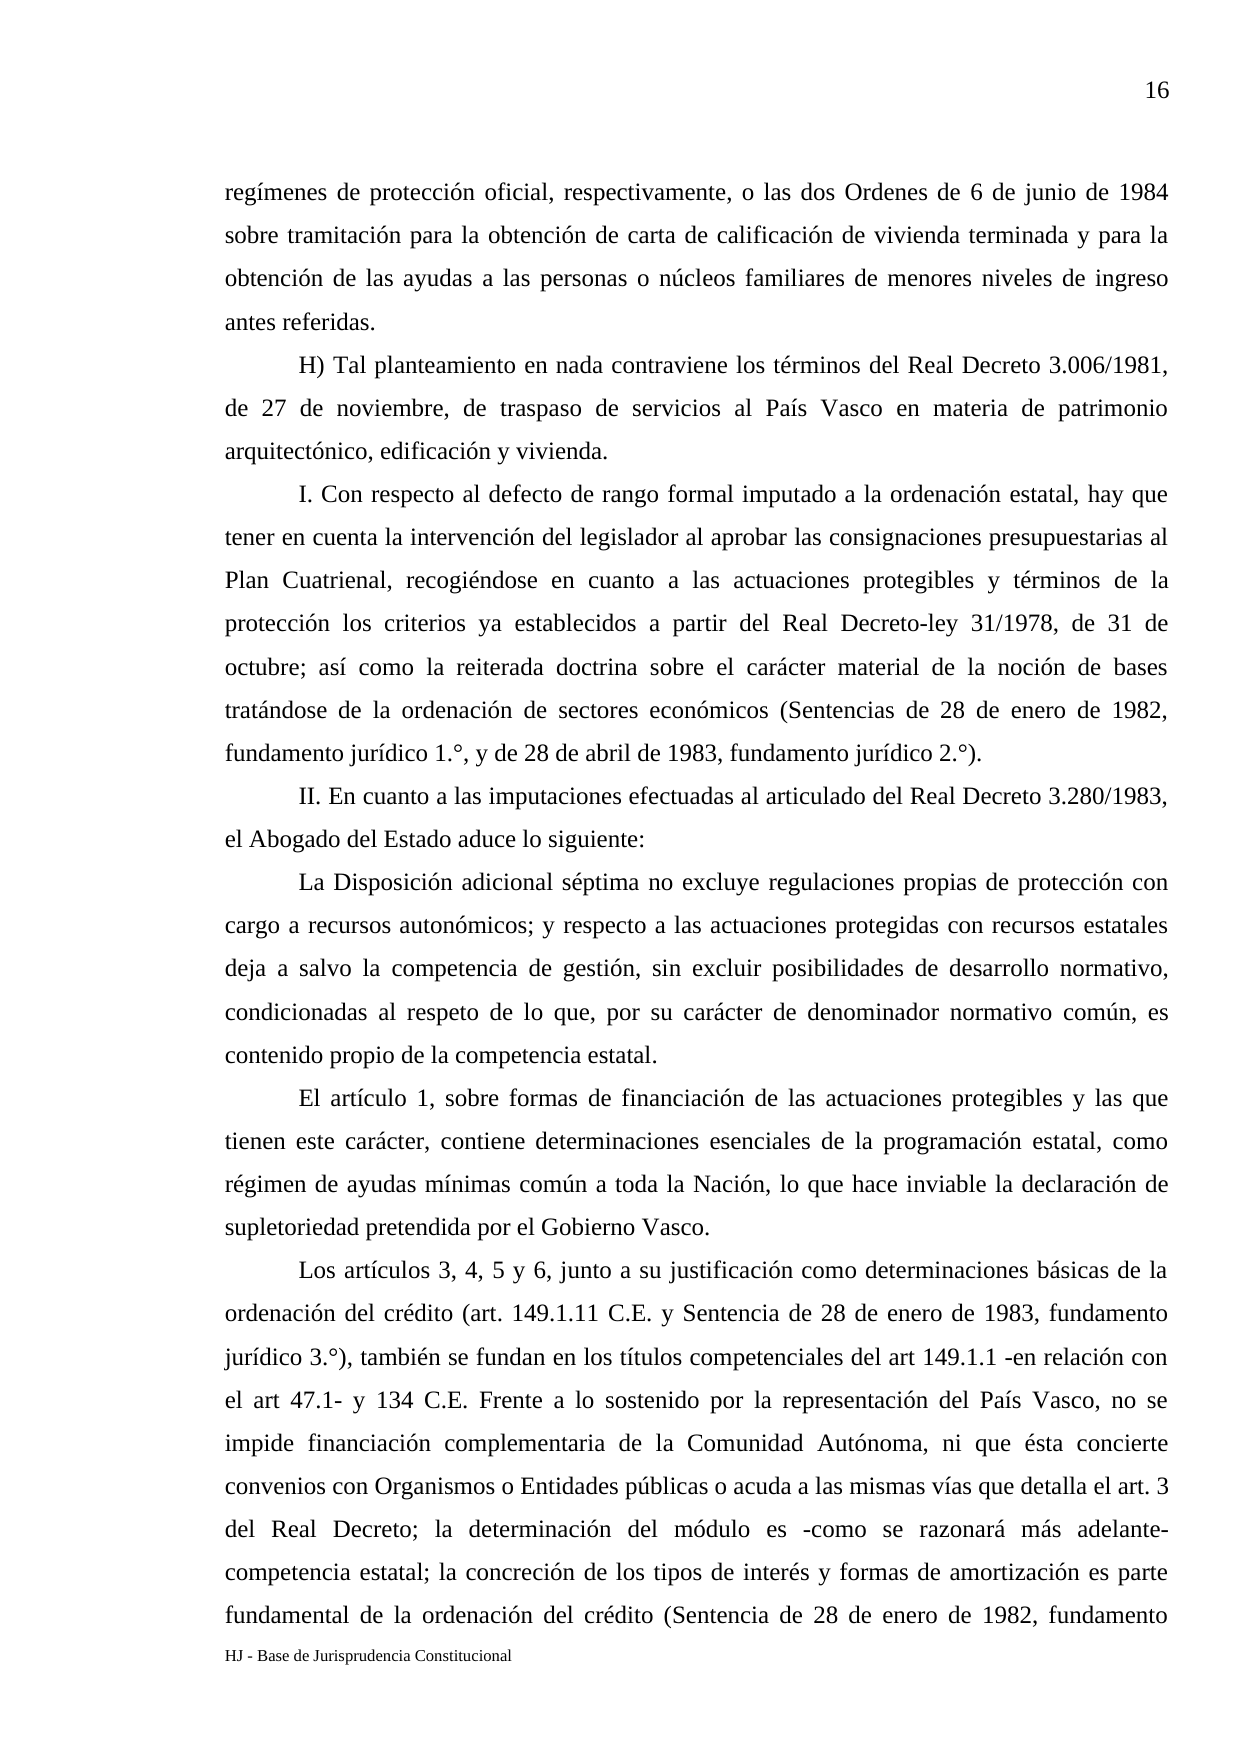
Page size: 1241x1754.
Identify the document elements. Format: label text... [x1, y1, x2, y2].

text I. Con respecto al defecto de rango formal imputado a la ordenación estatal, hay que tener en cuenta la intervención del legislador al aprobar las consignaciones presupuestarias al Plan Cuatrienal, recogiéndose en cuanto a las actuaciones protegibles y términos de la protección los criterios ya establecidos a partir del Real Decreto-ley 31/1978, de 31 de octubre; así como la reiterada doctrina sobre el carácter material de la noción de bases tratándose de la ordenación de sectores económicos (Sentencias de 28 de enero de 1982, fundamento jurídico 1.°, y de 28 de abril de 1983, fundamento jurídico 2.°). [224, 479, 1169, 767]
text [224, 1255, 1169, 1629]
text La Disposición adicional séptima no excluye regulaciones propias de protección con cargo a recursos autonómicos; y respecto a las actuaciones protegidas con recursos estatales deja a salvo la competencia de gestión, sin excluir posibilidades de desarrollo normativo, condicionadas al respeto de lo que, por su carácter de denominador normativo común, es contenido propio de la competencia estatal. [224, 867, 1169, 1068]
text El artículo 1, sobre formas de financiación de las actuaciones protegibles y las que tienen este carácter, contiene determinaciones esenciales de la programación estatal, como régimen de ayudas mínimas común a toda la Nación, lo que hace inviable la declaración de supletoriedad pretendida por el Gobierno Vasco. [224, 1083, 1169, 1241]
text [224, 177, 1169, 335]
text H) Tal planteamiento en nada contraviene los términos del Real Decreto 3.006/1981, de 27 de noviembre, de traspaso de servicios al País Vasco en materia de patrimonio arquitectónico, edificación y vivienda. [224, 350, 1169, 465]
text II. En cuanto a las imputaciones efectuadas al articulado del Real Decreto 3.280/1983, el Abogado del Estado aduce lo siguiente: [224, 781, 1169, 853]
